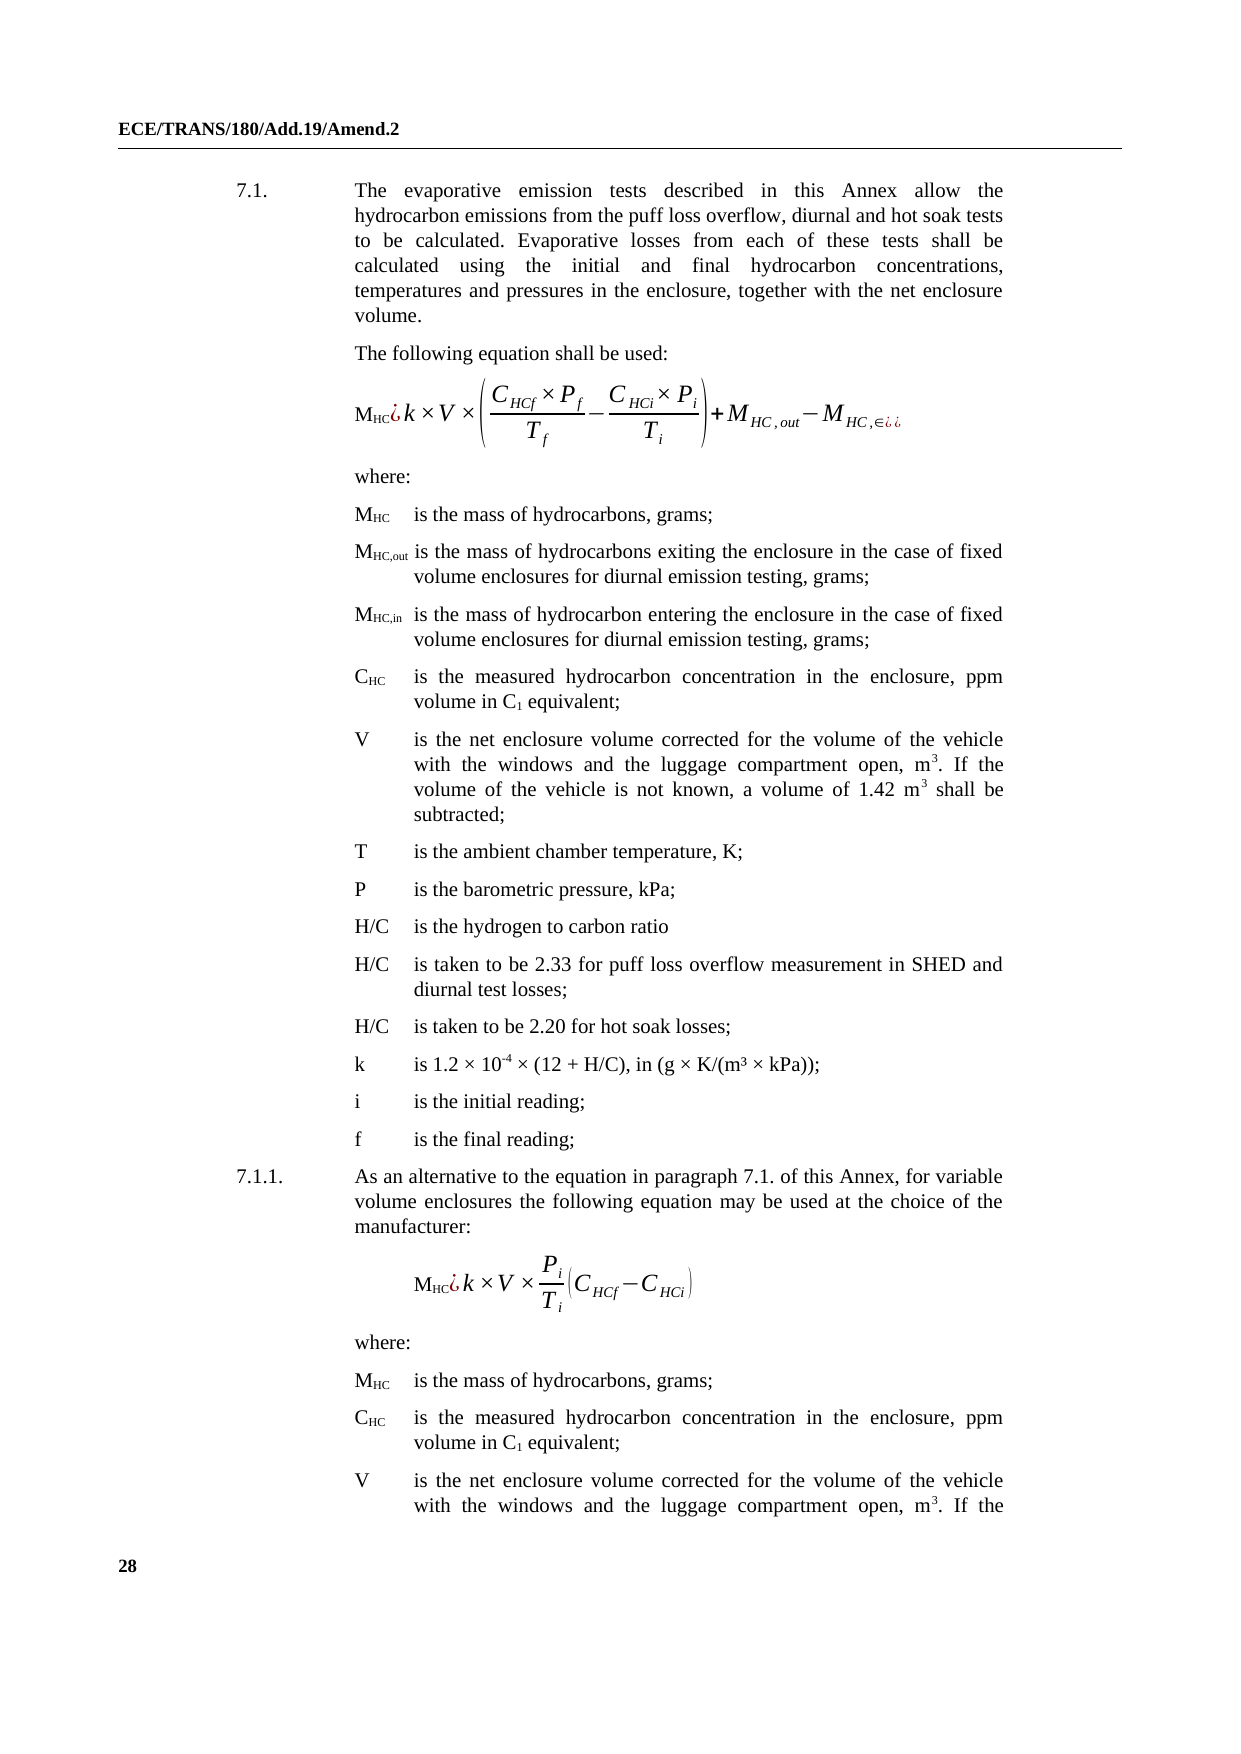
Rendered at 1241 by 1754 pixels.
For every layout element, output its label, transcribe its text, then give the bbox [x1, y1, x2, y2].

text f is the final reading; [354, 1126, 1004, 1151]
text P is the barometric pressure, kPa; [354, 876, 1004, 901]
text where: [354, 463, 1004, 488]
text 7.1. The evaporative emission tests described in this Annex allow the hydrocarbon emissions from the puff loss overflow, diurnal and hot soak tests to be calculated. Evaporative losses from each of these tests shall be calculated using the initial and final hydrocarbon concentrations, temperatures and pressures in the enclosure, together with the net enclosure volume. [236, 177, 1004, 327]
text MHC,out is the mass of hydrocarbons exiting the enclosure in the case of fixed volume enclosures for diurnal emission testing, grams; [354, 538, 1004, 588]
text CHC is the measured hydrocarbon concentration in the enclosure, ppm volume in C1 equivalent; [354, 663, 1004, 713]
text H/C is the hydrogen to carbon ratio [354, 913, 1004, 938]
text CHC is the measured hydrocarbon concentration in the enclosure, ppm volume in C1 equivalent; [354, 1404, 1004, 1454]
text H/C is taken to be 2.20 for hot soak losses; [354, 1013, 1004, 1038]
text MHC [354, 1251, 1004, 1317]
text k is 1.2 × 10-4 × (12 + H/C), in (g × K/(m³ × kPa)); [354, 1051, 1004, 1076]
text MHC [354, 377, 1004, 451]
text i is the initial reading; [354, 1088, 1004, 1113]
text MHC is the mass of hydrocarbons, grams; [354, 501, 1004, 526]
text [354, 1467, 1004, 1517]
text where: [354, 1329, 1004, 1354]
text The following equation shall be used: [354, 340, 1004, 365]
text T is the ambient chamber temperature, K; [354, 838, 1004, 863]
text MHC,in is the mass of hydrocarbon entering the enclosure in the case of fixed volume enclosures for diurnal emission testing, grams; [354, 601, 1004, 651]
text 7.1.1. As an alternative to the equation in paragraph 7.1. of this Annex, for variable volume enclosures the following equation may be used at the choice of the manufacturer: [236, 1163, 1004, 1238]
text H/C is taken to be 2.33 for puff loss overflow measurement in SHED and diurnal test losses; [354, 951, 1004, 1001]
text MHC is the mass of hydrocarbons, grams; [354, 1367, 1004, 1392]
